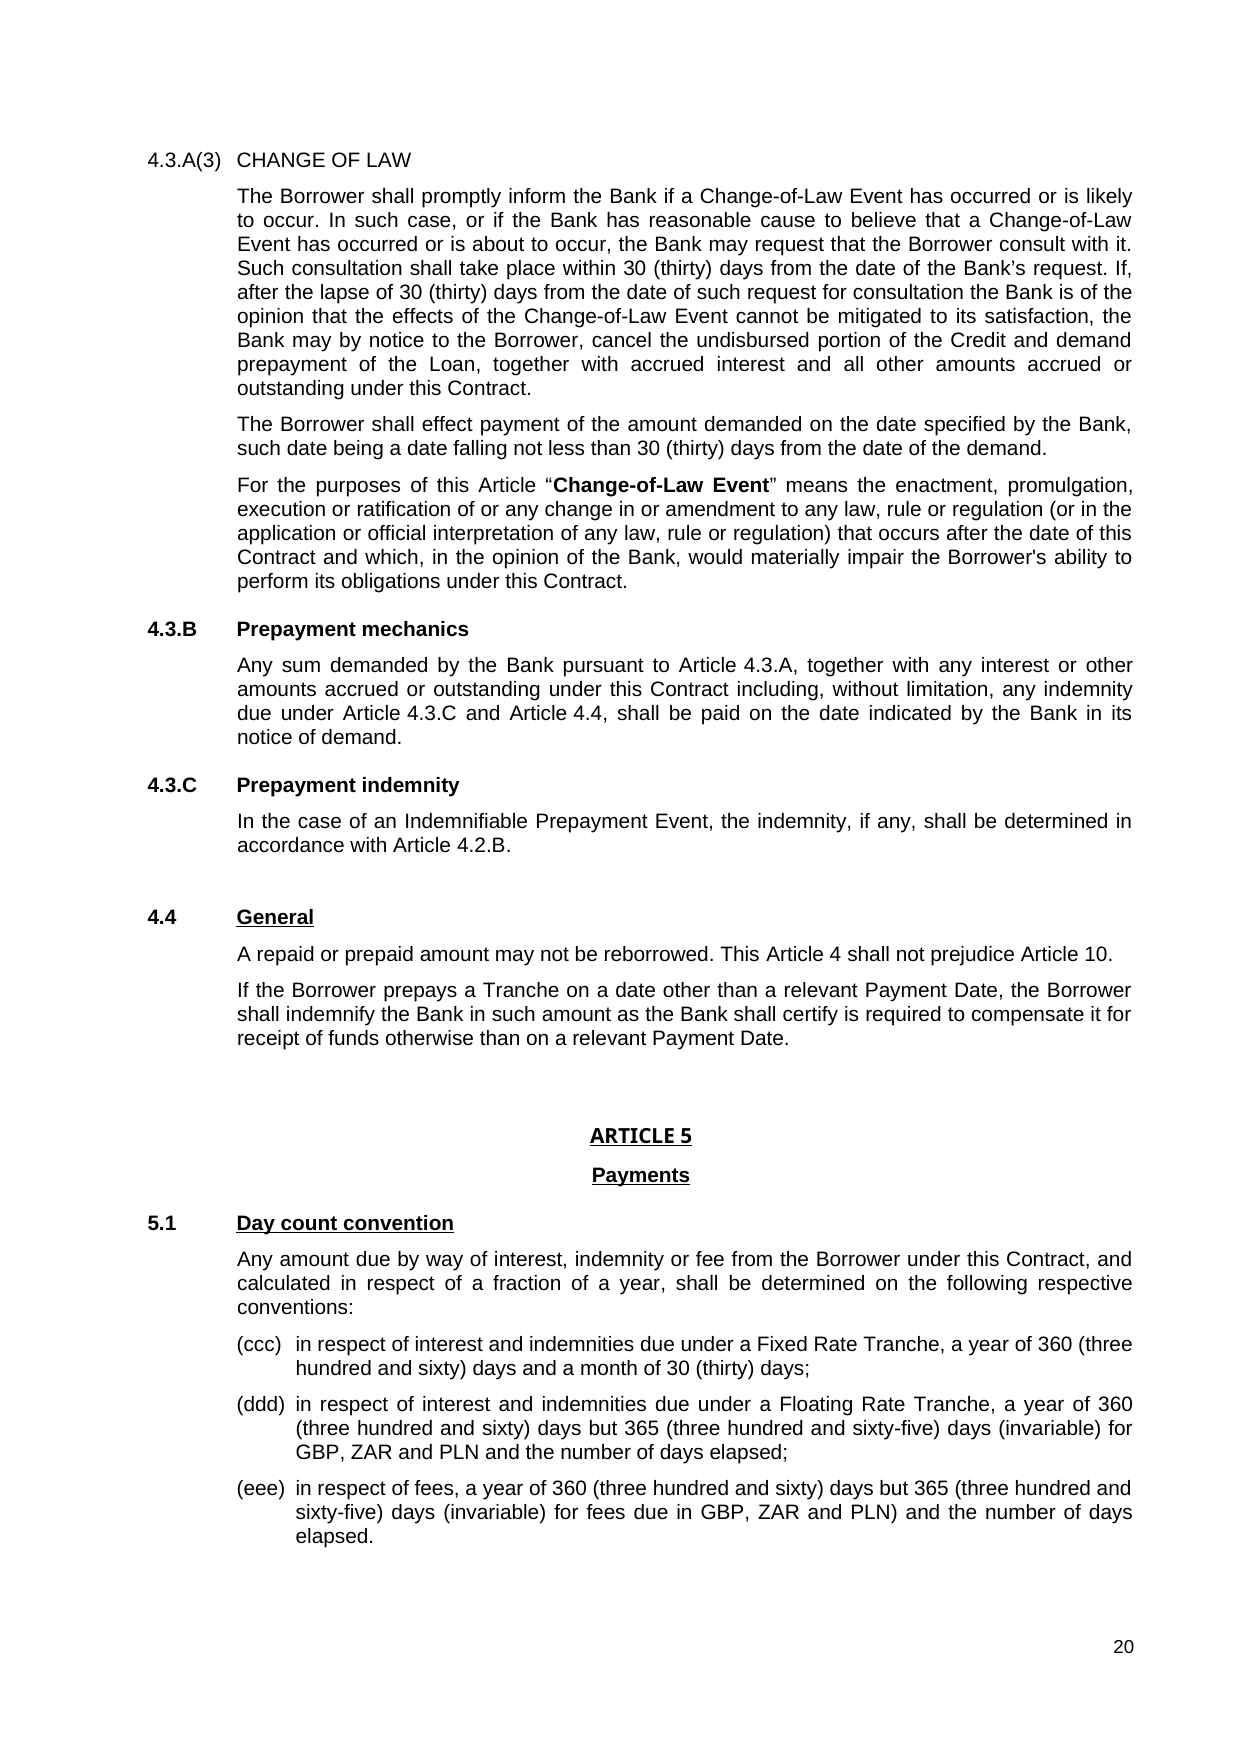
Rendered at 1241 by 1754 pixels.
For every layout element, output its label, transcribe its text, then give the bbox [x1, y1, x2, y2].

text If the Borrower prepays a Tranche on a date other than a relevant Payment Date, the Borrower shall indemnify the Bank in such amount as the Bank shall certify is required to compensate it for receipt of funds otherwise than on a relevant Payment Date. [237, 978, 1134, 1050]
text For the purposes of this Article “Change-of-Law Event” means the enactment, promulgation, execution or ratification of or any change in or amendment to any law, rule or regulation (or in the application or official interpretation of any law, rule or regulation) that occurs after the date of this Contract and which, in the opinion of the Bank, would materially impair the Borrower's ability to perform its obligations under this Contract. [237, 473, 1134, 592]
subtitle General [147, 905, 1134, 929]
subtitle Day count convention [147, 1211, 1134, 1234]
subtitle Prepayment indemnity [147, 773, 1134, 797]
text A repaid or prepaid amount may not be reborrowed. This Article 4 shall not prejudice Article 10. [237, 941, 1134, 965]
text Any amount due by way of interest, indemnity or fee from the Borrower under this Contract, and calculated in respect of a fraction of a year, shall be determined on the following respective conventions: [237, 1247, 1134, 1319]
text Any sum demanded by the Bank pursuant to Article 4.3.A, together with any interest or other amounts accrued or outstanding under this Contract including, without limitation, any indemnity due under Article 4.3.C and Article 4.4, shall be paid on the date indicated by the Bank in its notice of demand. [237, 653, 1134, 749]
title Payments [148, 1163, 1134, 1187]
subtitle Prepayment mechanics [147, 616, 1134, 640]
text In the case of an Indemnifiable Prepayment Event, the indemnity, if any, shall be determined in accordance with Article 4.2.B. [237, 809, 1134, 857]
subtitle CHANGE OF LAw [147, 148, 1134, 172]
list in respect of interest and indemnities due under a Floating Rate Tranche, a year of 360 (three hundred and sixty) days but 365 (three hundred and sixty-five) days (invariable) for GBP, ZAR and PLN and the number of days elapsed; [236, 1392, 1134, 1464]
list in respect of fees, a year of 360 (three hundred and sixty) days but 365 (three hundred and sixty-five) days (invariable) for fees due in GBP, ZAR and PLN) and the number of days elapsed. [236, 1476, 1134, 1548]
text The Borrower shall promptly inform the Bank if a Change-of-Law Event has occurred or is likely to occur. In such case, or if the Bank has reasonable cause to believe that a Change-of-Law Event has occurred or is about to occur, the Bank may request that the Borrower consult with it. Such consultation shall take place within 30 (thirty) days from the date of the Bank’s request. If, after the lapse of 30 (thirty) days from the date of such request for consultation the Bank is of the opinion that the effects of the Change-of-Law Event cannot be mitigated to its satisfaction, the Bank may by notice to the Borrower, cancel the undisbursed portion of the Credit and demand prepayment of the Loan, together with accrued interest and all other amounts accrued or outstanding under this Contract. [237, 184, 1134, 400]
list in respect of interest and indemnities due under a Fixed Rate Tranche, a year of 360 (three hundred and sixty) days and a month of 30 (thirty) days; [236, 1331, 1134, 1379]
